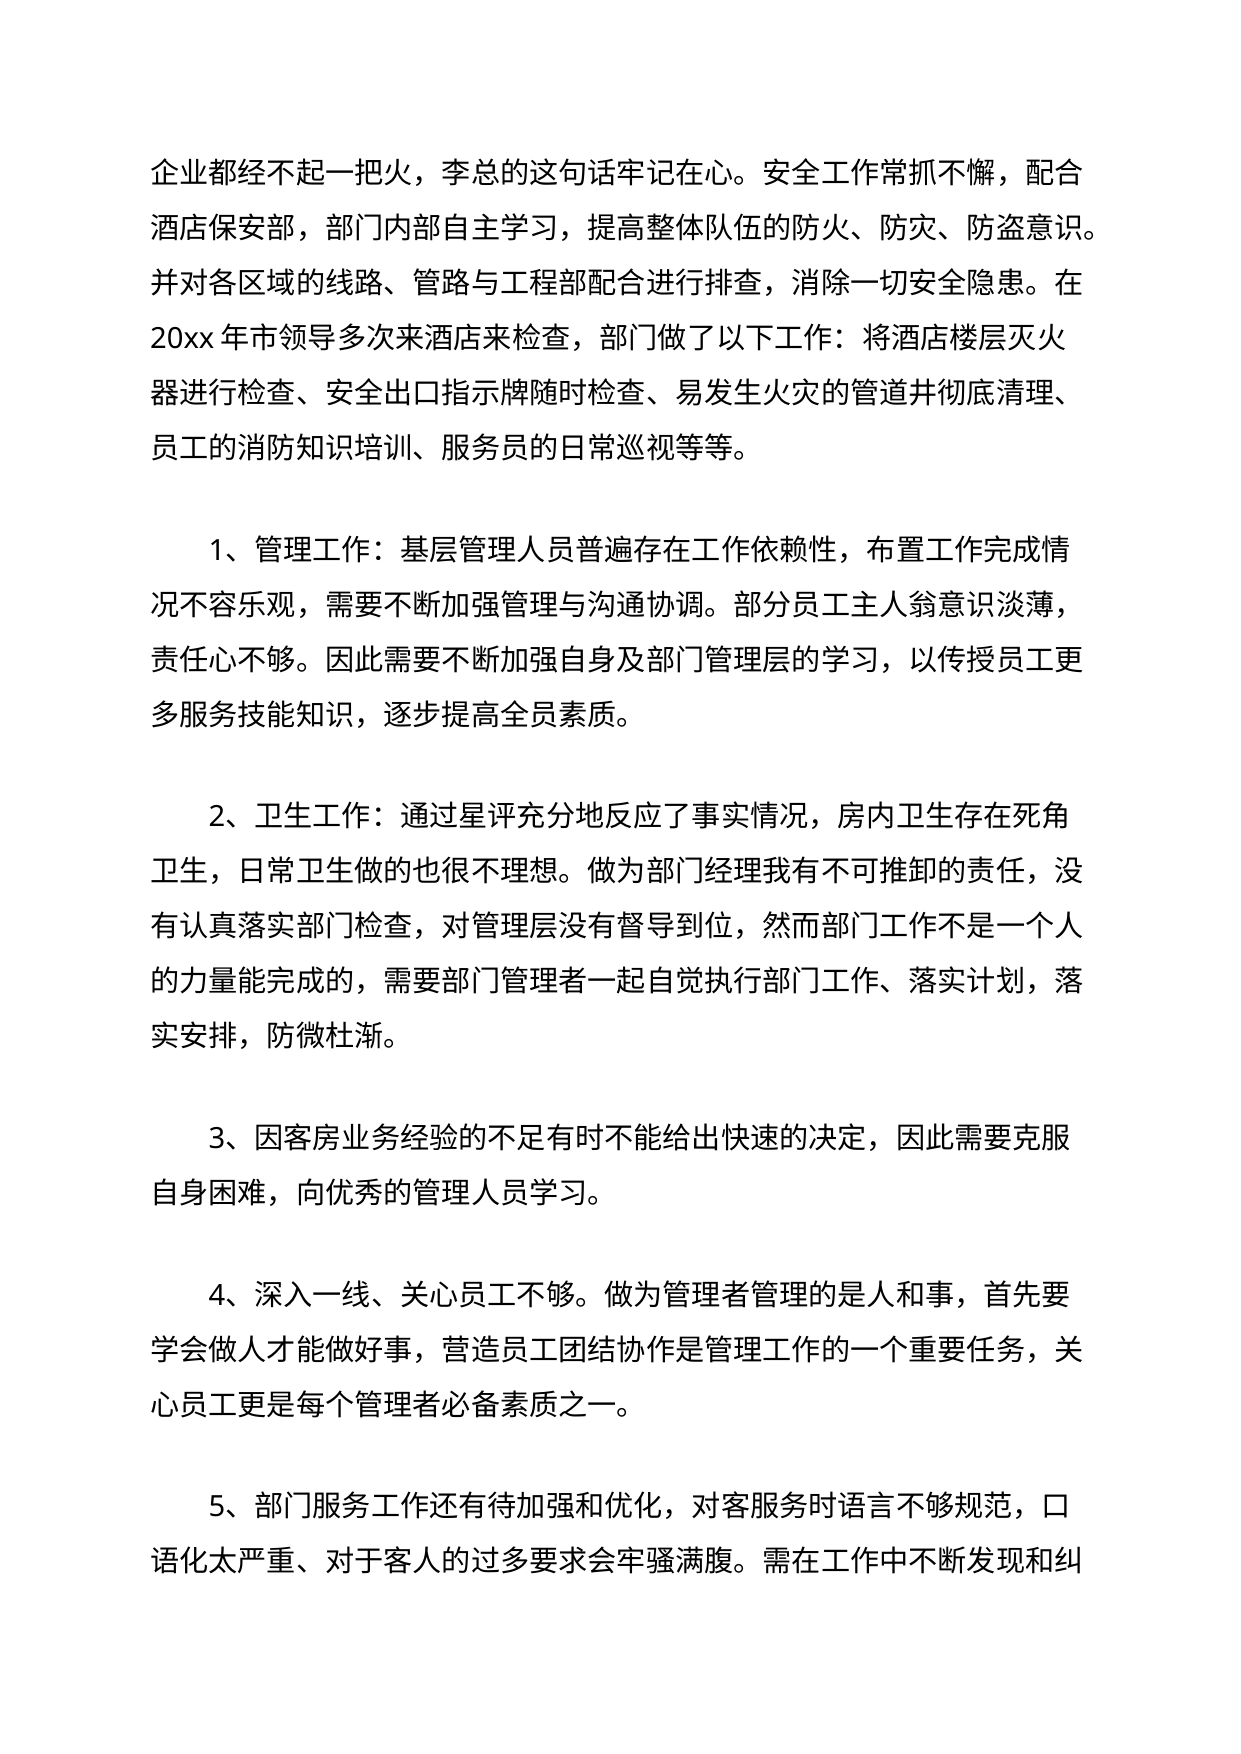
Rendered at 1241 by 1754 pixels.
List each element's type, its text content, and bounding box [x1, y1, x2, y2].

text 3、因客房业务经验的不足有时不能给出快速的决定，因此需要克服自身困难，向优秀的管理人员学习。 [150, 1114, 1090, 1212]
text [150, 150, 1090, 467]
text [150, 1483, 1090, 1580]
text 1、管理工作：基层管理人员普遍存在工作依赖性，布置工作完成情况不容乐观，需要不断加强管理与沟通协调。部分员工主人翁意识淡薄，责任心不够。因此需要不断加强自身及部门管理层的学习，以传授员工更多服务技能知识，逐步提高全员素质。 [150, 526, 1090, 733]
text 2、卫生工作：通过星评充分地反应了事实情况，房内卫生存在死角卫生，日常卫生做的也很不理想。做为部门经理我有不可推卸的责任，没有认真落实部门检查，对管理层没有督导到位，然而部门工作不是一个人的力量能完成的，需要部门管理者一起自觉执行部门工作、落实计划，落实安排，防微杜渐。 [150, 793, 1090, 1055]
text 4、深入一线、关心员工不够。做为管理者管理的是人和事，首先要学会做人才能做好事，营造员工团结协作是管理工作的一个重要任务，关心员工更是每个管理者必备素质之一。 [150, 1271, 1090, 1423]
